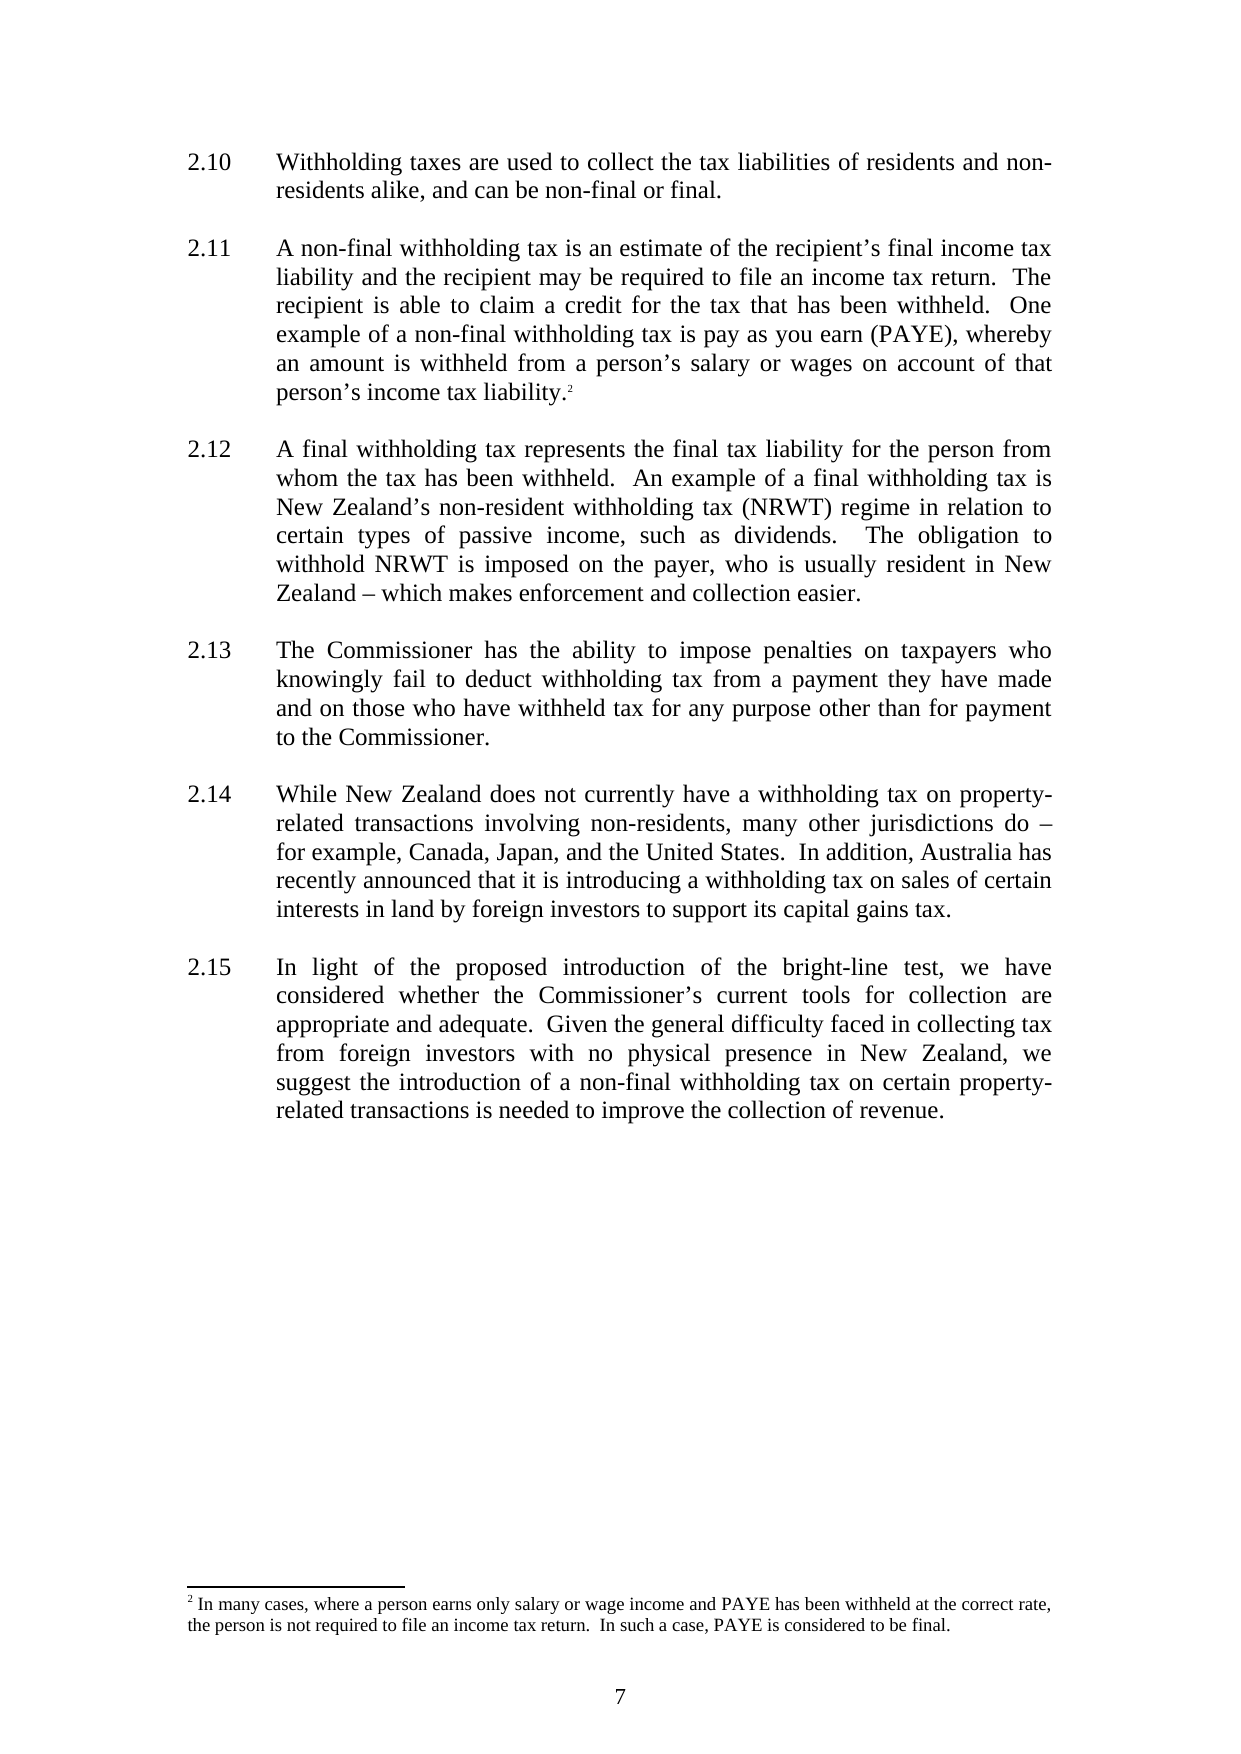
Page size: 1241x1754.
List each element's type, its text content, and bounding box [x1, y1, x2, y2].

text While New Zealand does not currently have a withholding tax on property-related transactions involving non-residents, many other jurisdictions do – for example, Canada, Japan, and the United States. In addition, Australia has recently announced that it is introducing a withholding tax on sales of certain interests in land by foreign investors to support its capital gains tax. [187, 779, 1053, 923]
text The Commissioner has the ability to impose penalties on taxpayers who knowingly fail to deduct withholding tax from a payment they have made and on those who have withheld tax for any purpose other than for payment to the Commissioner. [187, 636, 1053, 751]
text Withholding taxes are used to collect the tax liabilities of residents and non-residents alike, and can be non-final or final. [187, 147, 1053, 204]
text In light of the proposed introduction of the bright-line test, we have considered whether the Commissioner’s current tools for collection are appropriate and adequate. Given the general difficulty faced in collecting tax from foreign investors with no physical presence in New Zealand, we suggest the introduction of a non-final withholding tax on certain property-related transactions is needed to improve the collection of revenue. [187, 952, 1053, 1124]
text A non-final withholding tax is an estimate of the recipient’s final income tax liability and the recipient may be required to file an income tax return. The recipient is able to claim a credit for the tax that has been withheld. One example of a non-final withholding tax is pay as you earn (PAYE), whereby an amount is withheld from a person’s salary or wages on account of that person’s income tax liability. [187, 233, 1053, 406]
text A final withholding tax represents the final tax liability for the person from whom the tax has been withheld. An example of a final withholding tax is New Zealand’s non-resident withholding tax (NRWT) regime in relation to certain types of passive income, such as dividends. The obligation to withhold NRWT is imposed on the payer, who is usually resident in New Zealand – which makes enforcement and collection easier. [187, 434, 1053, 607]
